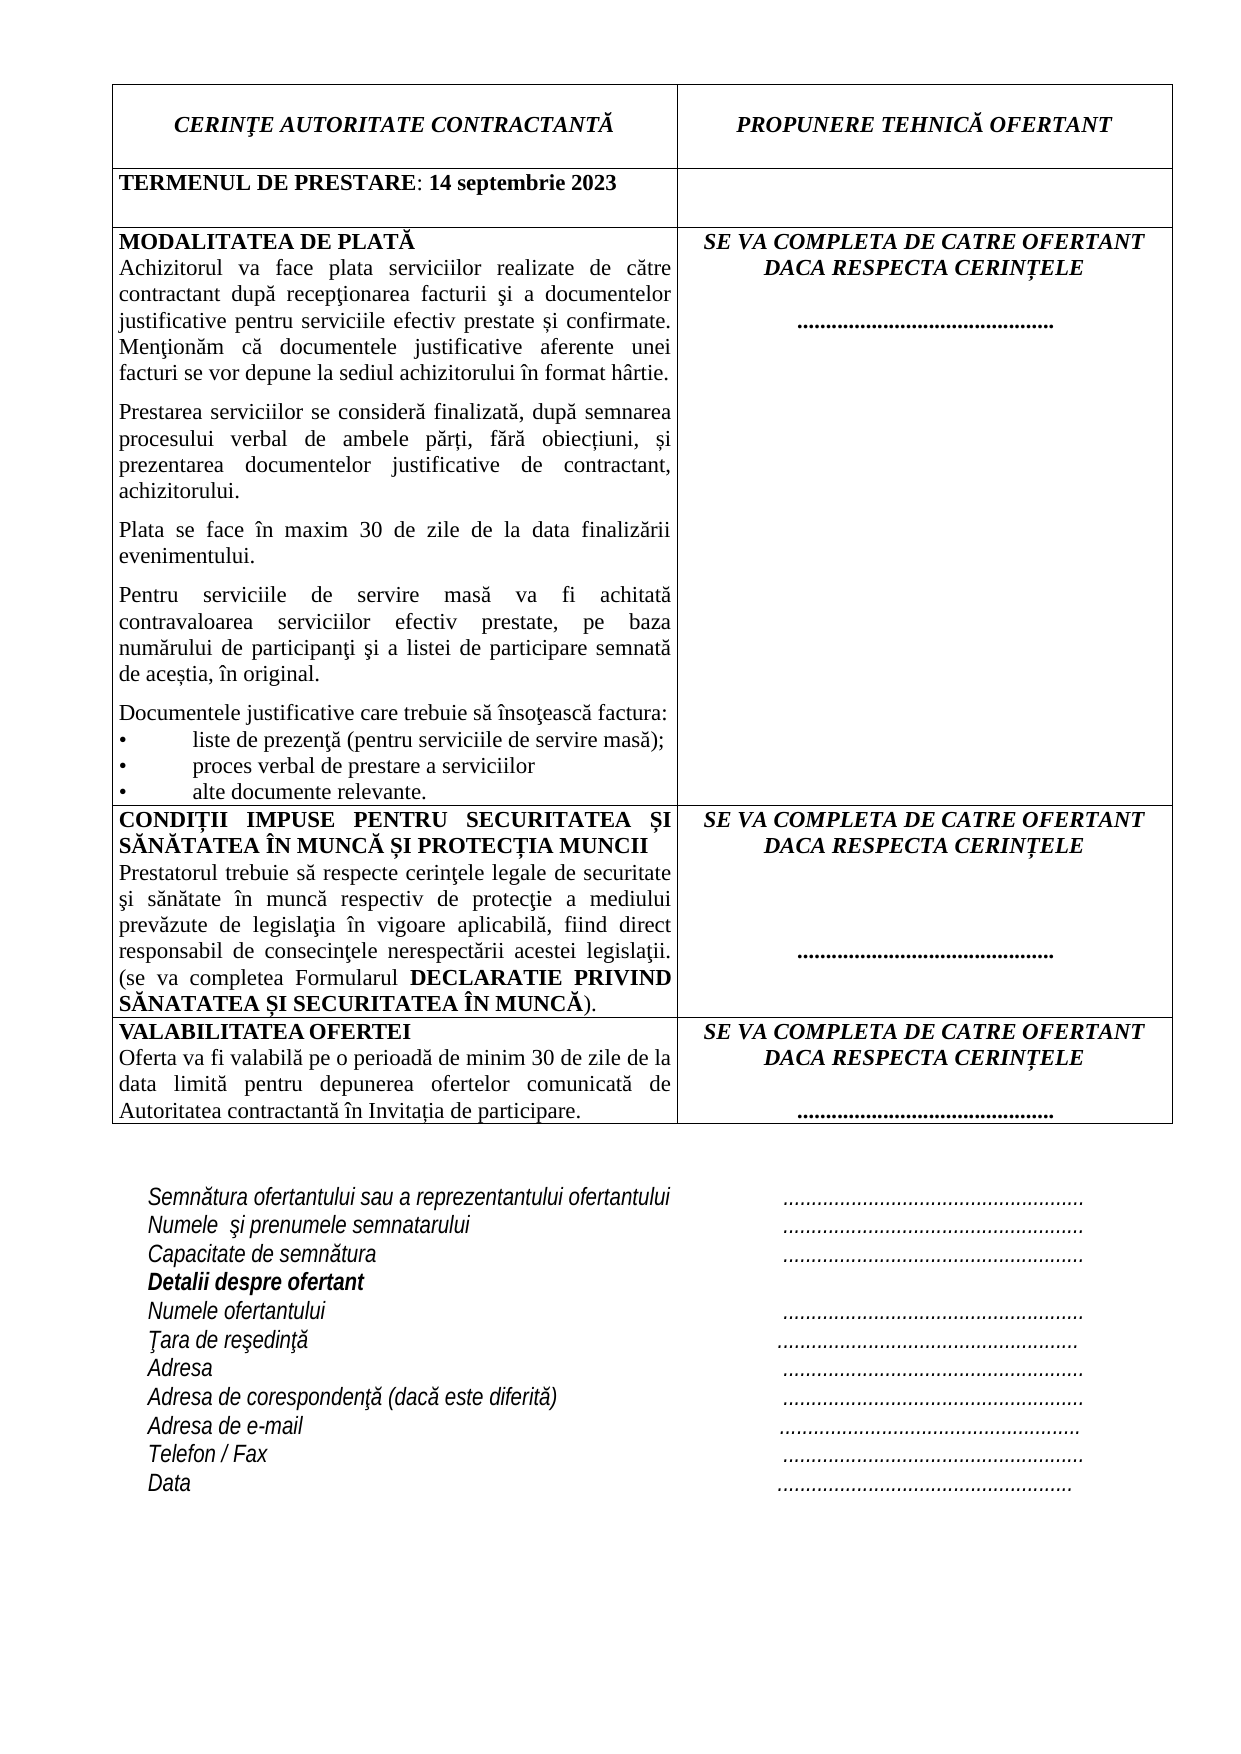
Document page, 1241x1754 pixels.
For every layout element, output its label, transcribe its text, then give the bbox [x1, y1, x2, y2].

table_cell Se va completa de catre ofertant daca respecta cerințele ............................................. [678, 806, 1172, 1017]
text Numele şi prenumele semnatarului ..................................................... [148, 1210, 1137, 1239]
text Numele ofertantului ..................................................... [148, 1296, 1137, 1325]
table_cell Se va completa de catre ofertant daca respecta cerințele ............................................. [678, 1018, 1172, 1123]
text Adresa de corespondenţă (dacă este diferită) ..................................................... [148, 1382, 1137, 1411]
text Detalii despre ofertant [148, 1267, 1137, 1296]
text Adresa ..................................................... [148, 1353, 1137, 1382]
table_cell CONDIȚII IMPUSE PENTRU SECURITATEA ȘI SĂNĂTATEA ÎN MUNCĂ ȘI PROTECȚIA MUNCII Prestatorul trebuie să respecte cerinţele legale de securitate şi sănătate în muncă respectiv de protecţie a mediului prevăzute de legislaţia în vigoare aplicabilă, fiind direct responsabil de consecinţele nerespectării acestei legislaţii. (se va completea Formularul DECLARATIE PRIVIND SĂNATATEA ȘI SECURITATEA ÎN MUNCĂ). [113, 806, 677, 1017]
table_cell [678, 228, 1172, 805]
text Capacitate de semnătura ..................................................... [148, 1239, 1137, 1267]
text Adresa de e-mail ..................................................... [148, 1411, 1137, 1439]
text Ţara de reşedinţă ..................................................... [148, 1325, 1137, 1353]
table_cell MODALITATEA DE PLATĂ Achizitorul va face plata serviciilor realizate de către contractant după recepţionarea facturii şi a documentelor justificative pentru serviciile efectiv prestate și confirmate. Menţionăm că documentele justificative aferente unei facturi se vor depune la sediul achizitorului în format hârtie. Prestarea serviciilor se consideră finalizată, după semnarea procesului verbal de ambele părți, fără obiecțiuni, și prezentarea documentelor justificative de contractant, achizitorului. Plata se face în maxim 30 de zile de la data finalizării evenimentului. Pentru serviciile de servire masă va fi achitată contravaloarea serviciilor efectiv prestate, pe baza numărului de participanţi şi a listei de participare semnată de aceștia, în original. Documentele justificative care trebuie să însoţească factura: • liste de prezenţă (pentru serviciile de servire masă); • proces verbal de prestare a serviciilor • alte documente relevante. [113, 228, 677, 805]
table_cell [678, 169, 1172, 227]
text Semnătura ofertantului sau a reprezentantului ofertantului ..................................................... [148, 1181, 1137, 1210]
table_header PROPUNERE TEHNICĂ OFERTANT [678, 85, 1172, 168]
table_cell TERMENUL DE PRESTARE: 14 septembrie 2023 [113, 169, 677, 227]
text Data .................................................... [148, 1468, 1137, 1497]
table_header Cerinţe autoritate contractantă [113, 85, 677, 168]
table_cell VALABILITATEA OFERTEI Oferta va fi valabilă pe o perioadă de minim 30 de zile de la data limită pentru depunerea ofertelor comunicată de Autoritatea contractantă în Invitația de participare. [113, 1018, 677, 1123]
text Telefon / Fax ..................................................... [148, 1439, 1137, 1468]
